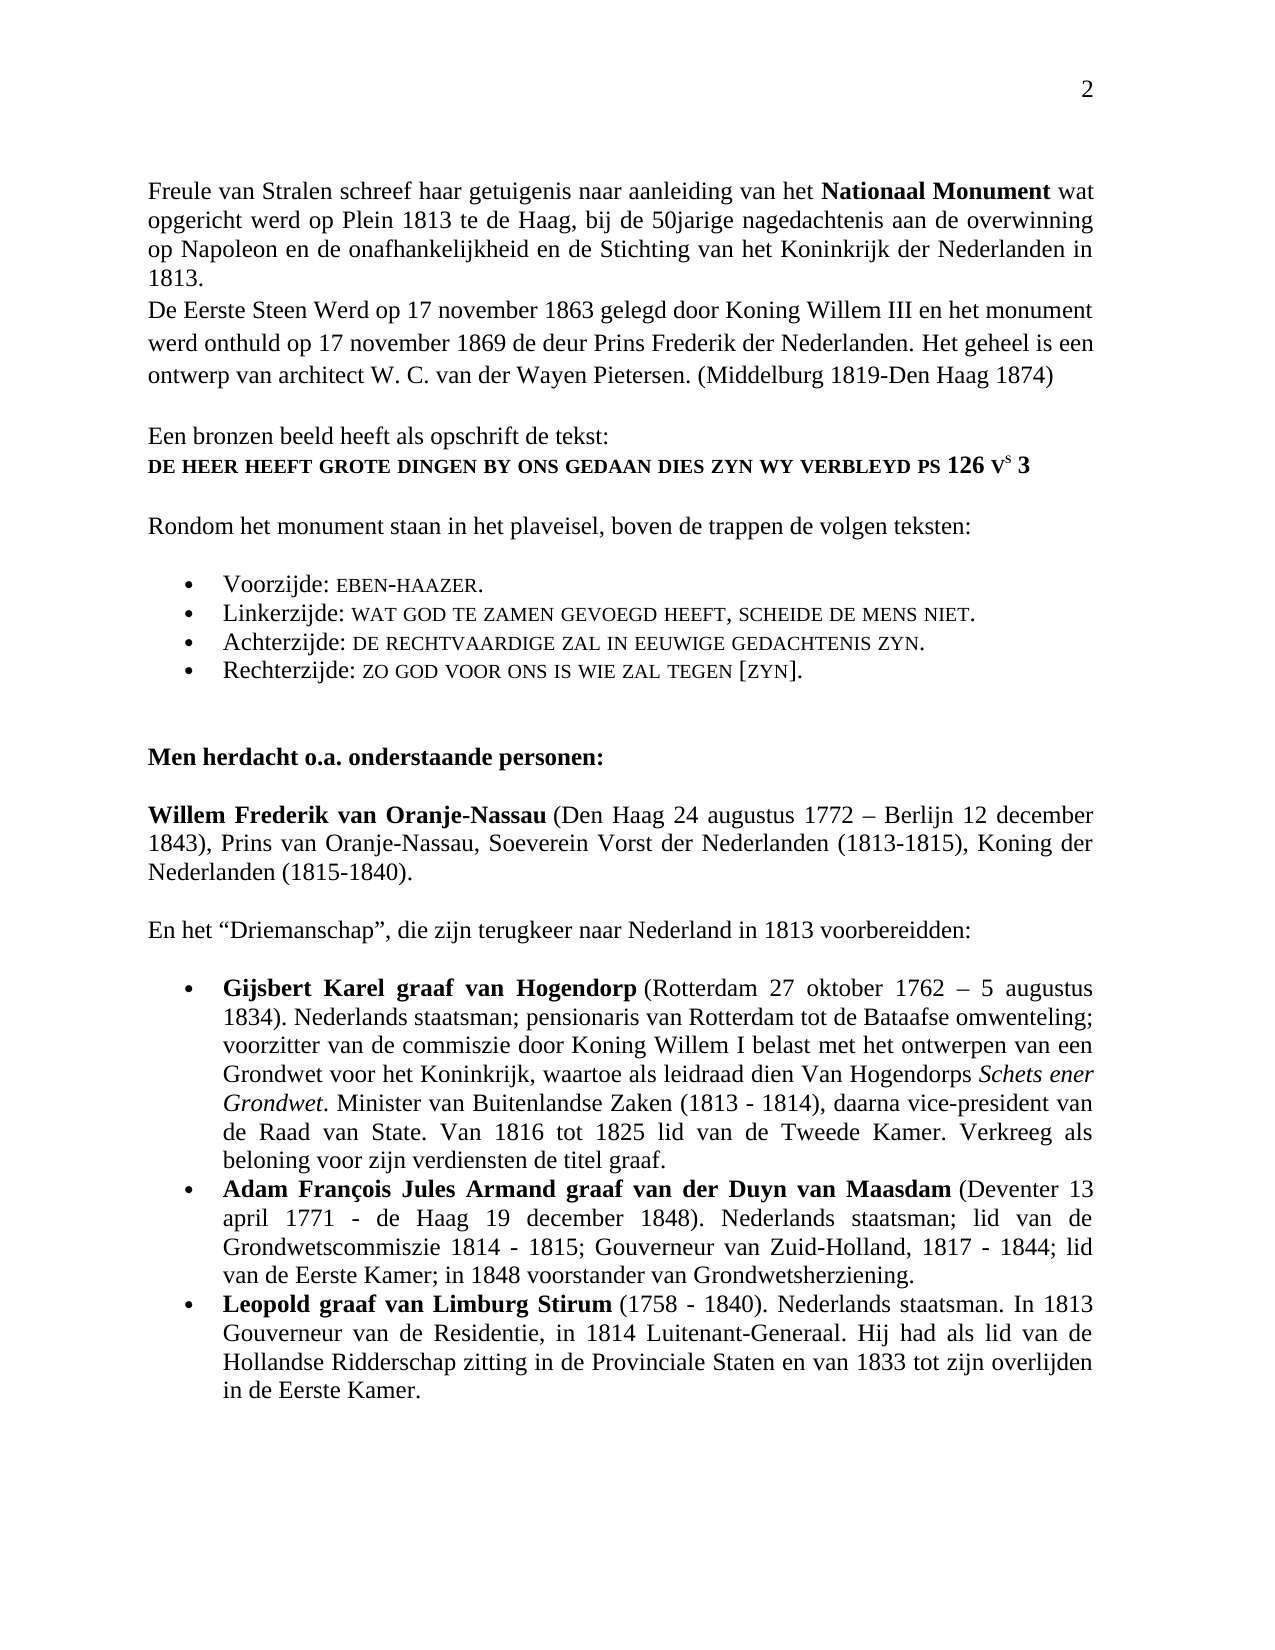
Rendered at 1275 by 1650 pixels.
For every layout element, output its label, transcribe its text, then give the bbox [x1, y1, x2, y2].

text de heer heeft grote dingen by ons gedaan dies zyn wy verbleyd ps 126 vs 3 [148, 450, 1094, 479]
list Gijsbert Karel graaf van Hogendorp (Rotterdam 27 oktober 1762 – 5 augustus 1834). Nederlands staatsman; pensionaris van Rotterdam tot de Bataafse omwenteling; voorzitter van de commiszie door Koning Willem I belast met het ontwerpen van een Grondwet voor het Koninkrijk, waartoe als leidraad dien Van Hogendorps Schets ener Grondwet. Minister van Buitenlandse Zaken (1813 - 1814), daarna vice-president van de Raad van State. Van 1816 tot 1825 lid van de Tweede Kamer. Verkreeg als beloning voor zijn verdiensten de titel graaf. [185, 973, 1094, 1174]
list Adam François Jules Armand graaf van der Duyn van Maasdam (Deventer 13 april 1771 - de Haag 19 december 1848). Nederlands staatsman; lid van de Grondwetscommiszie 1814 - 1815; Gouverneur van Zuid-Holland, 1817 - 1844; lid van de Eerste Kamer; in 1848 voorstander van Grondwetsherziening. [185, 1174, 1094, 1289]
list Leopold graaf van Limburg Stirum (1758 - 1840). Nederlands staatsman. In 1813 Gouverneur van de Residentie, in 1814 Luitenant-Generaal. Hij had als lid van de Hollandse Ridderschap zitting in de Provinciale Staten en van 1833 tot zijn overlijden in de Eerste Kamer. [185, 1289, 1094, 1404]
list Achterzijde: de rechtvaardige zal in eeuwige gedachtenis zyn. [185, 627, 1094, 656]
text Men herdacht o.a. onderstaande personen: [148, 742, 1094, 771]
list Voorzijde: eben-haazer. [185, 569, 1094, 598]
text En het “Driemanschap”, die zijn terugkeer naar Nederland in 1813 voorbereidden: [148, 915, 1094, 944]
text Freule van Stralen schreef haar getuigenis naar aanleiding van het Nationaal Monument wat opgericht werd op Plein 1813 te de Haag, bij de 50jarige nagedachtenis aan de overwinning op Napoleon en de onafhankelijkheid en de Stichting van het Koninkrijk der Nederlanden in 1813. [148, 176, 1094, 291]
text De Eerste Steen Werd op 17 november 1863 gelegd door Koning Willem III en het monument werd onthuld op 17 november 1869 de deur Prins Frederik der Nederlanden. Het geheel is een ontwerp van architect W. C. van der Wayen Pietersen. (Middelburg 1819-Den Haag 1874) [148, 291, 1094, 389]
list Linkerzijde: wat god te zamen gevoegd heeft, scheide de mens niet. [185, 598, 1094, 627]
list Rechterzijde: zo god voor ons is wie zal tegen [zyn]. [185, 656, 1094, 684]
text Rondom het monument staan in het plaveisel, boven de trappen de volgen teksten: [148, 511, 1094, 540]
text Willem Frederik van Oranje-Nassau (Den Haag 24 augustus 1772 – Berlijn 12 december 1843), Prins van Oranje-Nassau, Soeverein Vorst der Nederlanden (1813-1815), Koning der Nederlanden (1815-1840). [148, 800, 1094, 886]
text Een bronzen beeld heeft als opschrift de tekst: [148, 421, 1094, 450]
